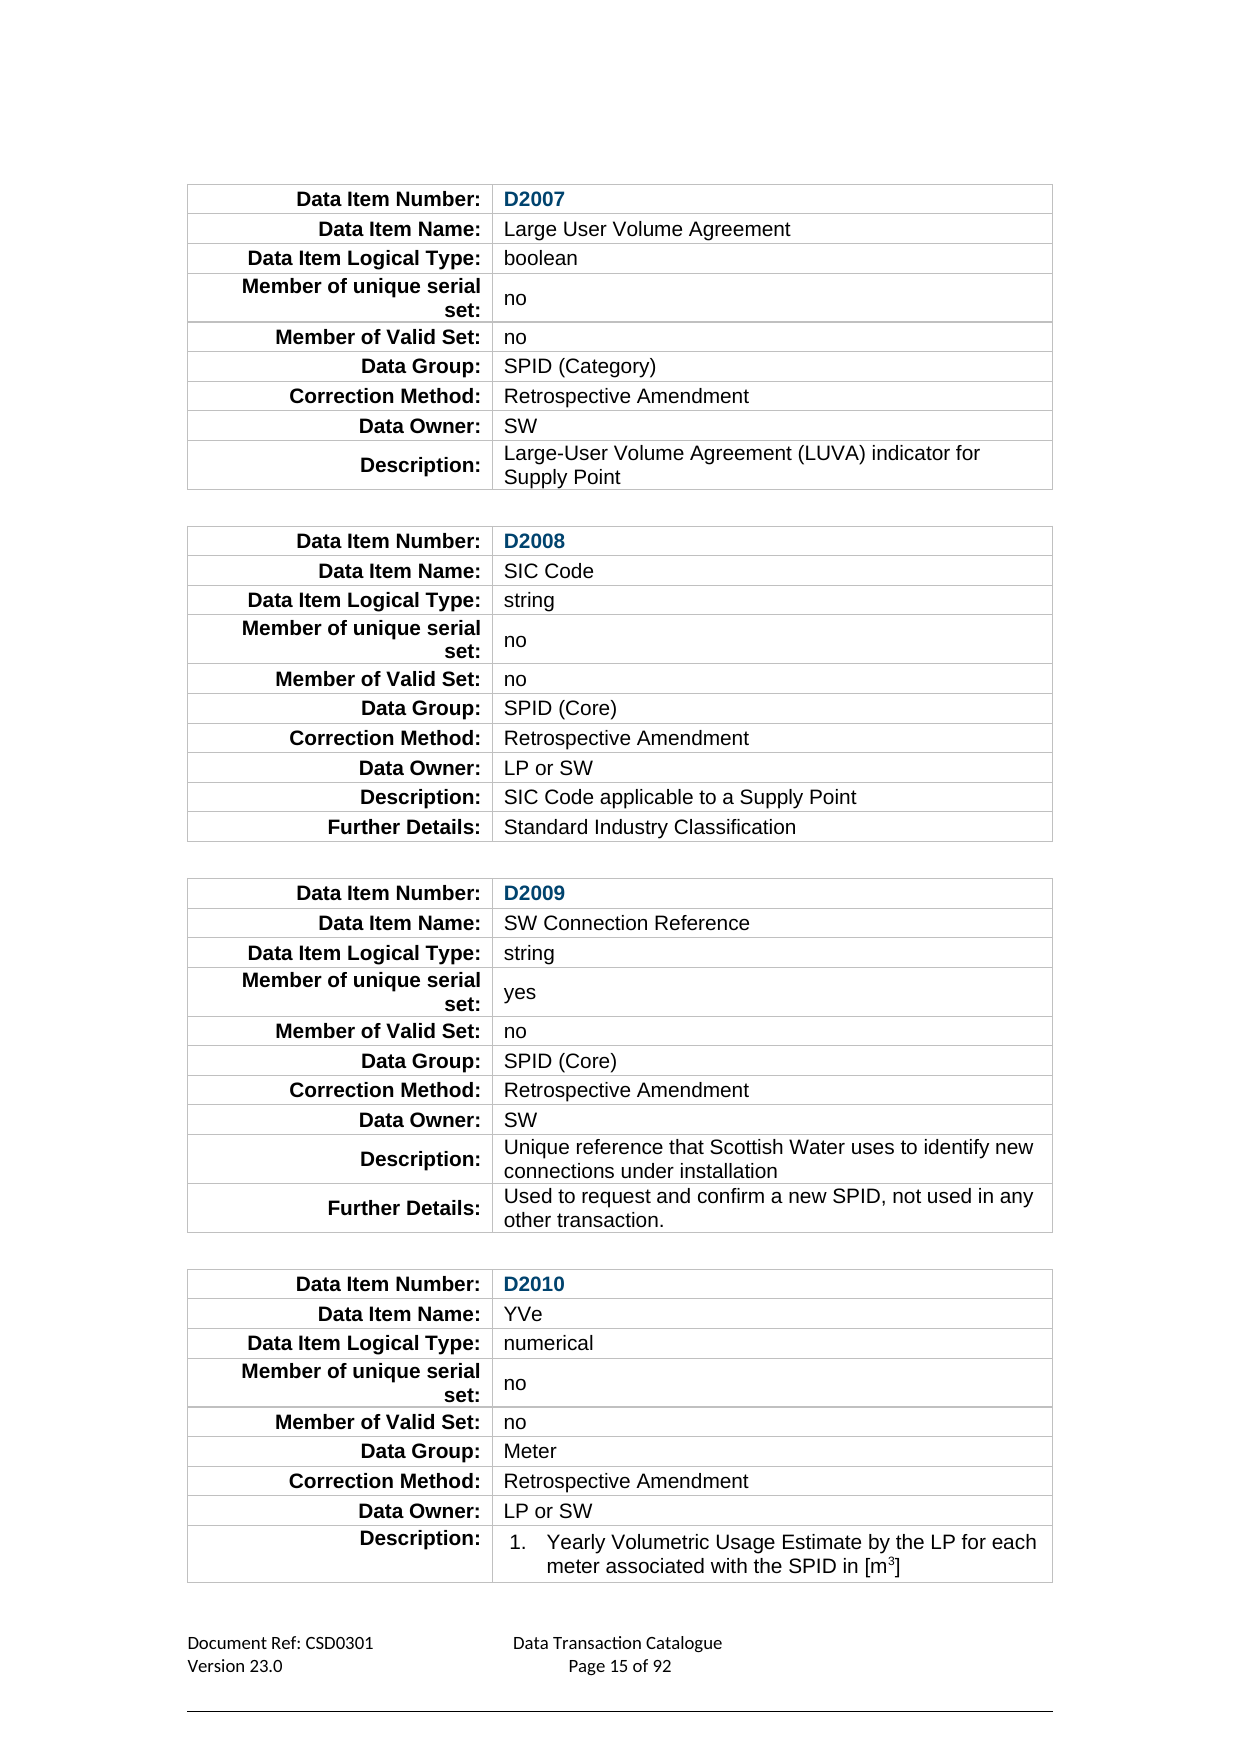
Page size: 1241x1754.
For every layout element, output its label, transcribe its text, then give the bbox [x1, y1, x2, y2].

table_cell Data Item Name: [188, 556, 492, 585]
table_cell SW [493, 1105, 1052, 1134]
table_cell Retrospective Amendment [493, 724, 1052, 752]
table_cell SW Connection Reference [493, 909, 1052, 937]
table_cell Data Item Name: [188, 214, 492, 243]
table_cell no [493, 1017, 1052, 1045]
table_header Data Item Number: [188, 1270, 492, 1298]
table_cell Meter [493, 1437, 1052, 1466]
table_cell Member of unique serial set: [188, 615, 492, 663]
table_cell SIC Code applicable to a Supply Point [493, 783, 1052, 811]
table_cell LP or SW [493, 1496, 1052, 1525]
table_header D2009 [493, 879, 1052, 907]
table_cell Data Item Logical Type: [188, 244, 492, 272]
table_cell SPID (Core) [493, 694, 1052, 722]
table_cell Large-User Volume Agreement (LUVA) indicator for Supply Point [493, 441, 1052, 489]
table_cell no [493, 323, 1052, 351]
table_cell LP or SW [493, 753, 1052, 782]
table_cell Data Item Name: [188, 909, 492, 937]
table_cell Description: [188, 783, 492, 811]
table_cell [493, 1526, 1052, 1582]
table_header D2008 [493, 527, 1052, 555]
table_cell Correction Method: [188, 382, 492, 410]
table_cell Correction Method: [188, 1076, 492, 1104]
table_cell Member of unique serial set: [188, 1359, 492, 1406]
table_cell Member of unique serial set: [188, 968, 492, 1016]
table_cell Retrospective Amendment [493, 382, 1052, 410]
table_header D2007 [493, 185, 1052, 213]
table_cell SPID (Core) [493, 1046, 1052, 1075]
table_cell Member of unique serial set: [188, 274, 492, 321]
table_cell string [493, 938, 1052, 967]
table_cell Member of Valid Set: [188, 1408, 492, 1436]
table_cell Further Details: [188, 1184, 492, 1232]
table_cell SIC Code [493, 556, 1052, 585]
table_cell string [493, 586, 1052, 614]
table_cell Correction Method: [188, 1467, 492, 1495]
table_cell numerical [493, 1329, 1052, 1357]
table_cell no [493, 615, 1052, 663]
table_cell Correction Method: [188, 724, 492, 752]
table_cell Data Item Logical Type: [188, 1329, 492, 1357]
table_header Data Item Number: [188, 879, 492, 907]
table_cell Data Group: [188, 1437, 492, 1466]
table_cell SPID (Category) [493, 352, 1052, 381]
table_cell Data Item Logical Type: [188, 938, 492, 967]
table_header Data Item Number: [188, 527, 492, 555]
table_cell boolean [493, 244, 1052, 272]
table_cell Retrospective Amendment [493, 1076, 1052, 1104]
table_cell Data Group: [188, 1046, 492, 1075]
table_cell no [493, 274, 1052, 321]
table_cell Member of Valid Set: [188, 1017, 492, 1045]
table_cell yes [493, 968, 1052, 1016]
table_cell SW [493, 411, 1052, 440]
table_cell Unique reference that Scottish Water uses to identify new connections under installation [493, 1135, 1052, 1183]
table_header D2010 [493, 1270, 1052, 1298]
table_cell Further Details: [188, 812, 492, 841]
table_cell Large User Volume Agreement [493, 214, 1052, 243]
table_cell Data Item Name: [188, 1299, 492, 1328]
table_cell Data Owner: [188, 1496, 492, 1525]
table_cell Standard Industry Classification [493, 812, 1052, 841]
table_cell Retrospective Amendment [493, 1467, 1052, 1495]
table_cell Data Owner: [188, 1105, 492, 1134]
table_cell Used to request and confirm a new SPID, not used in any other transaction. [493, 1184, 1052, 1232]
table_cell no [493, 1408, 1052, 1436]
table_cell Data Group: [188, 694, 492, 722]
table_cell Description: [188, 1135, 492, 1183]
table_cell Member of Valid Set: [188, 664, 492, 693]
table_cell Data Group: [188, 352, 492, 381]
table_cell Description: [188, 1526, 492, 1582]
table_cell no [493, 1359, 1052, 1406]
table_cell Data Owner: [188, 411, 492, 440]
table_cell YVe [493, 1299, 1052, 1328]
table_cell no [493, 664, 1052, 693]
table_cell Data Owner: [188, 753, 492, 782]
table_cell Member of Valid Set: [188, 323, 492, 351]
table_header Data Item Number: [188, 185, 492, 213]
table_cell Data Item Logical Type: [188, 586, 492, 614]
table_cell Description: [188, 441, 492, 489]
